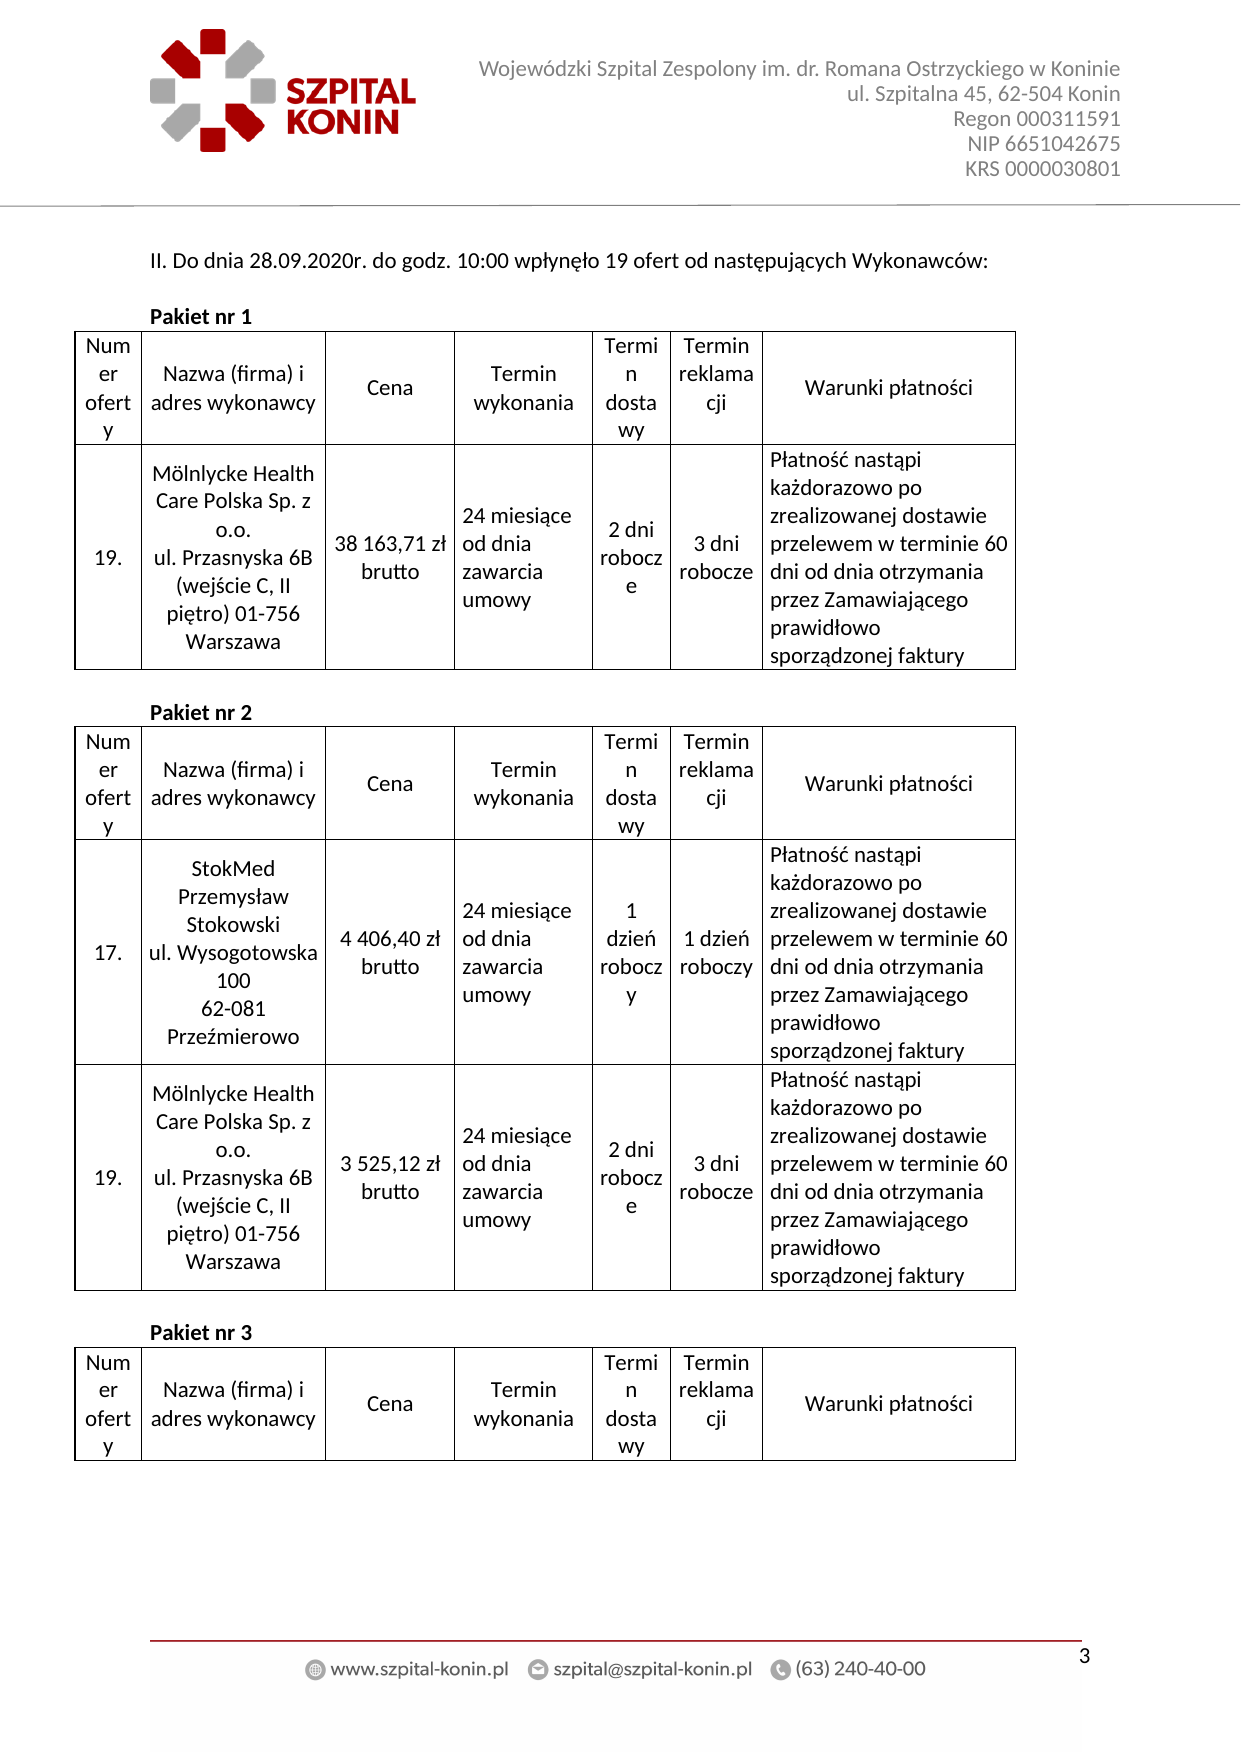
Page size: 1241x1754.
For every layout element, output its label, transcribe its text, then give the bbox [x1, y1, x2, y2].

table_cell 3 525,12 zł brutto [326, 1065, 454, 1289]
table_header Termin reklamacji [671, 1348, 762, 1460]
table_header Numer oferty [76, 1348, 141, 1460]
table_header Termin wykonania [455, 727, 592, 839]
table_header Numer oferty [76, 727, 141, 839]
text Pakiet nr 1 [150, 302, 1090, 331]
text II. Do dnia 28.09.2020r. do godz. 10:00 wpłynęło 19 ofert od następujących Wykonawców: [150, 246, 1090, 274]
table_cell 38 163,71 zł brutto [326, 445, 454, 669]
table_cell 4 406,40 zł brutto [326, 840, 454, 1064]
table_cell 3 dni robocze [671, 1065, 762, 1289]
table_cell 19. [76, 445, 141, 669]
table_cell 1 dzień roboczy [671, 840, 762, 1064]
table_header Termin reklamacji [671, 727, 762, 839]
table_header Termin reklamacji [671, 332, 762, 444]
table_cell StokMed Przemysław Stokowski ul. Wysogotowska 100 62-081 Przeźmierowo [142, 840, 325, 1064]
table_cell 2 dni robocze [593, 445, 670, 669]
table_cell 19. [76, 1065, 141, 1289]
table_cell 24 miesiące od dnia zawarcia umowy [455, 840, 592, 1064]
table_header Termin wykonania [455, 332, 592, 444]
table_cell 24 miesiące od dnia zawarcia umowy [455, 445, 592, 669]
table_header Cena [326, 332, 454, 444]
table_header Nazwa (firma) i adres wykonawcy [142, 1348, 325, 1460]
picture [150, 1640, 1082, 1752]
table_cell Mölnlycke Health Care Polska Sp. z o.o. ul. Przasnyska 6B (wejście C, II piętro) 01-756 Warszawa [142, 1065, 325, 1289]
table_header Nazwa (firma) i adres wykonawcy [142, 332, 325, 444]
table_cell 2 dni robocze [593, 1065, 670, 1289]
table_header Termin dostawy [593, 332, 670, 444]
table_header Termin dostawy [593, 727, 670, 839]
table_header Cena [326, 727, 454, 839]
table_header Termin wykonania [455, 1348, 592, 1460]
table_header Numer oferty [76, 332, 141, 444]
table_cell Mölnlycke Health Care Polska Sp. z o.o. ul. Przasnyska 6B (wejście C, II piętro) 01-756 Warszawa [142, 445, 325, 669]
table_header Warunki płatności [763, 727, 1015, 839]
text Pakiet nr 2 [150, 698, 1090, 726]
table_cell 17. [76, 840, 141, 1064]
table_header Warunki płatności [763, 1348, 1015, 1460]
table_header Nazwa (firma) i adres wykonawcy [142, 727, 325, 839]
table_header Termin dostawy [593, 1348, 670, 1460]
table_cell 24 miesiące od dnia zawarcia umowy [455, 1065, 592, 1289]
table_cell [763, 1065, 1015, 1289]
table_cell 3 dni robocze [671, 445, 762, 669]
table_cell 1 dzień roboczy [593, 840, 670, 1064]
table_header Cena [326, 1348, 454, 1460]
text Pakiet nr 3 [150, 1318, 1090, 1347]
table_header Warunki płatności [763, 332, 1015, 444]
